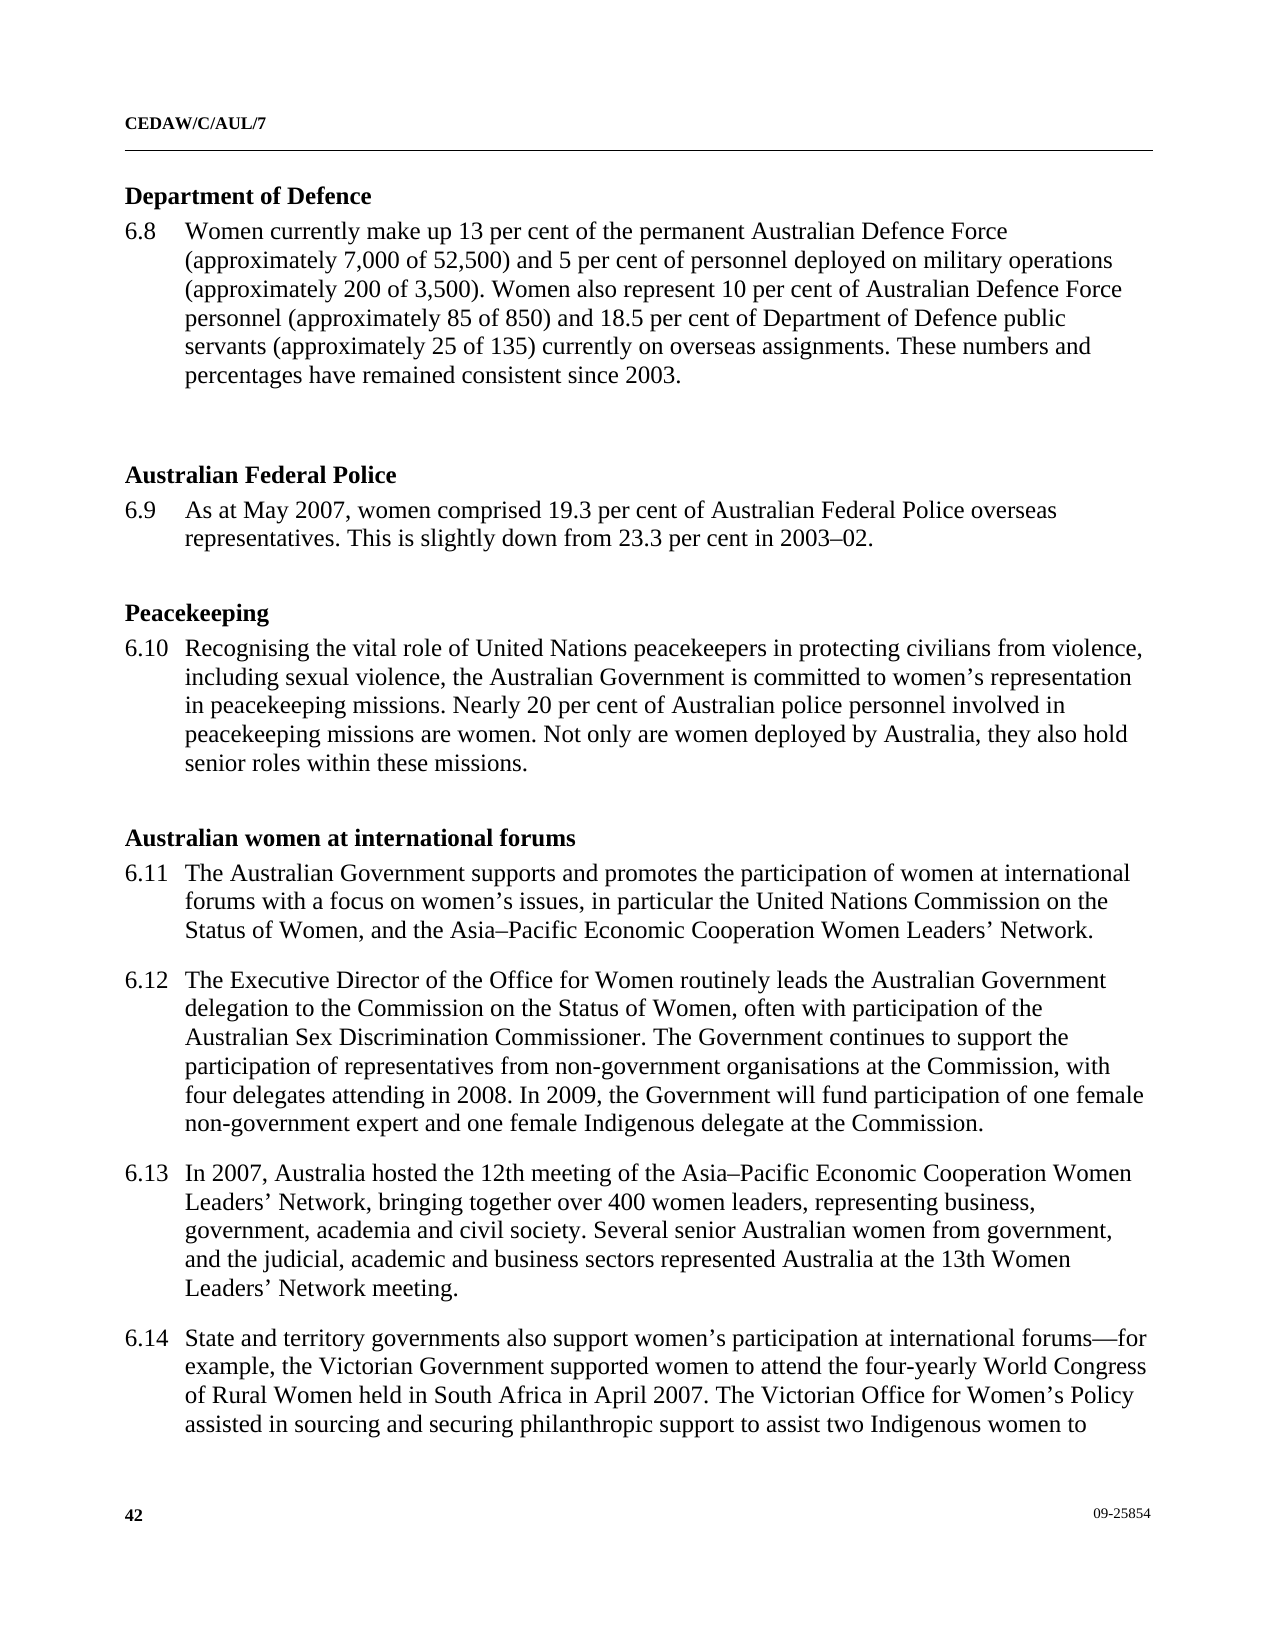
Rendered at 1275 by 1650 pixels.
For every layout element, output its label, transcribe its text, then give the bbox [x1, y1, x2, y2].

text As at May 2007, women comprised 19.3 per cent of Australian Federal Police overseas representatives. This is slightly down from 23.3 per cent in 2003–02. [124, 495, 1151, 552]
text Women currently make up 13 per cent of the permanent Australian Defence Force (approximately 7,000 of 52,500) and 5 per cent of personnel deployed on military operations (approximately 200 of 3,500). Women also represent 10 per cent of Australian Defence Force personnel (approximately 85 of 850) and 18.5 per cent of Department of Defence public servants (approximately 25 of 135) currently on overseas assignments. These numbers and percentages have remained consistent since 2003. [124, 216, 1151, 389]
subtitle Australian Federal Police [124, 460, 1151, 488]
subtitle Department of Defence [124, 181, 1151, 210]
subtitle Australian women at international forums [124, 823, 1151, 851]
text Recognising the vital role of United Nations peacekeepers in protecting civilians from violence, including sexual violence, the Australian Government is committed to women’s representation in peacekeeping missions. Nearly 20 per cent of Australian police personnel involved in peacekeeping missions are women. Not only are women deployed by , they also hold senior roles within these missions. [124, 633, 1151, 777]
subtitle Peacekeeping [124, 598, 1151, 627]
text The Executive Director of the Office for Women routinely leads the Australian Government delegation to the Commission on the Status of Women, often with participation of the Australian Sex Discrimination Commissioner. The Government continues to support the participation of representatives from non-government organisations at the Commission, with four delegates attending in 2008. In 2009, the Government will fund participation of one female non-government expert and one female Indigenous delegate at the Commission. [124, 965, 1151, 1137]
text The Australian Government supports and promotes the participation of women at international forums with a focus on women’s issues, in particular the United Nations Commission on the Status of Women, and the Asia–Pacific Economic Cooperation Women Leaders’ Network. [124, 858, 1151, 944]
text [124, 1323, 1151, 1438]
text In 2007, hosted the 12th meeting of the Asia–Pacific Economic Cooperation Women Leaders’ Network, bringing together over 400 women leaders, representing business, government, academia and civil society. Several senior Australian women from government, and the judicial, academic and business sectors represented at the 13th Women Leaders’ Network meeting. [124, 1158, 1151, 1302]
